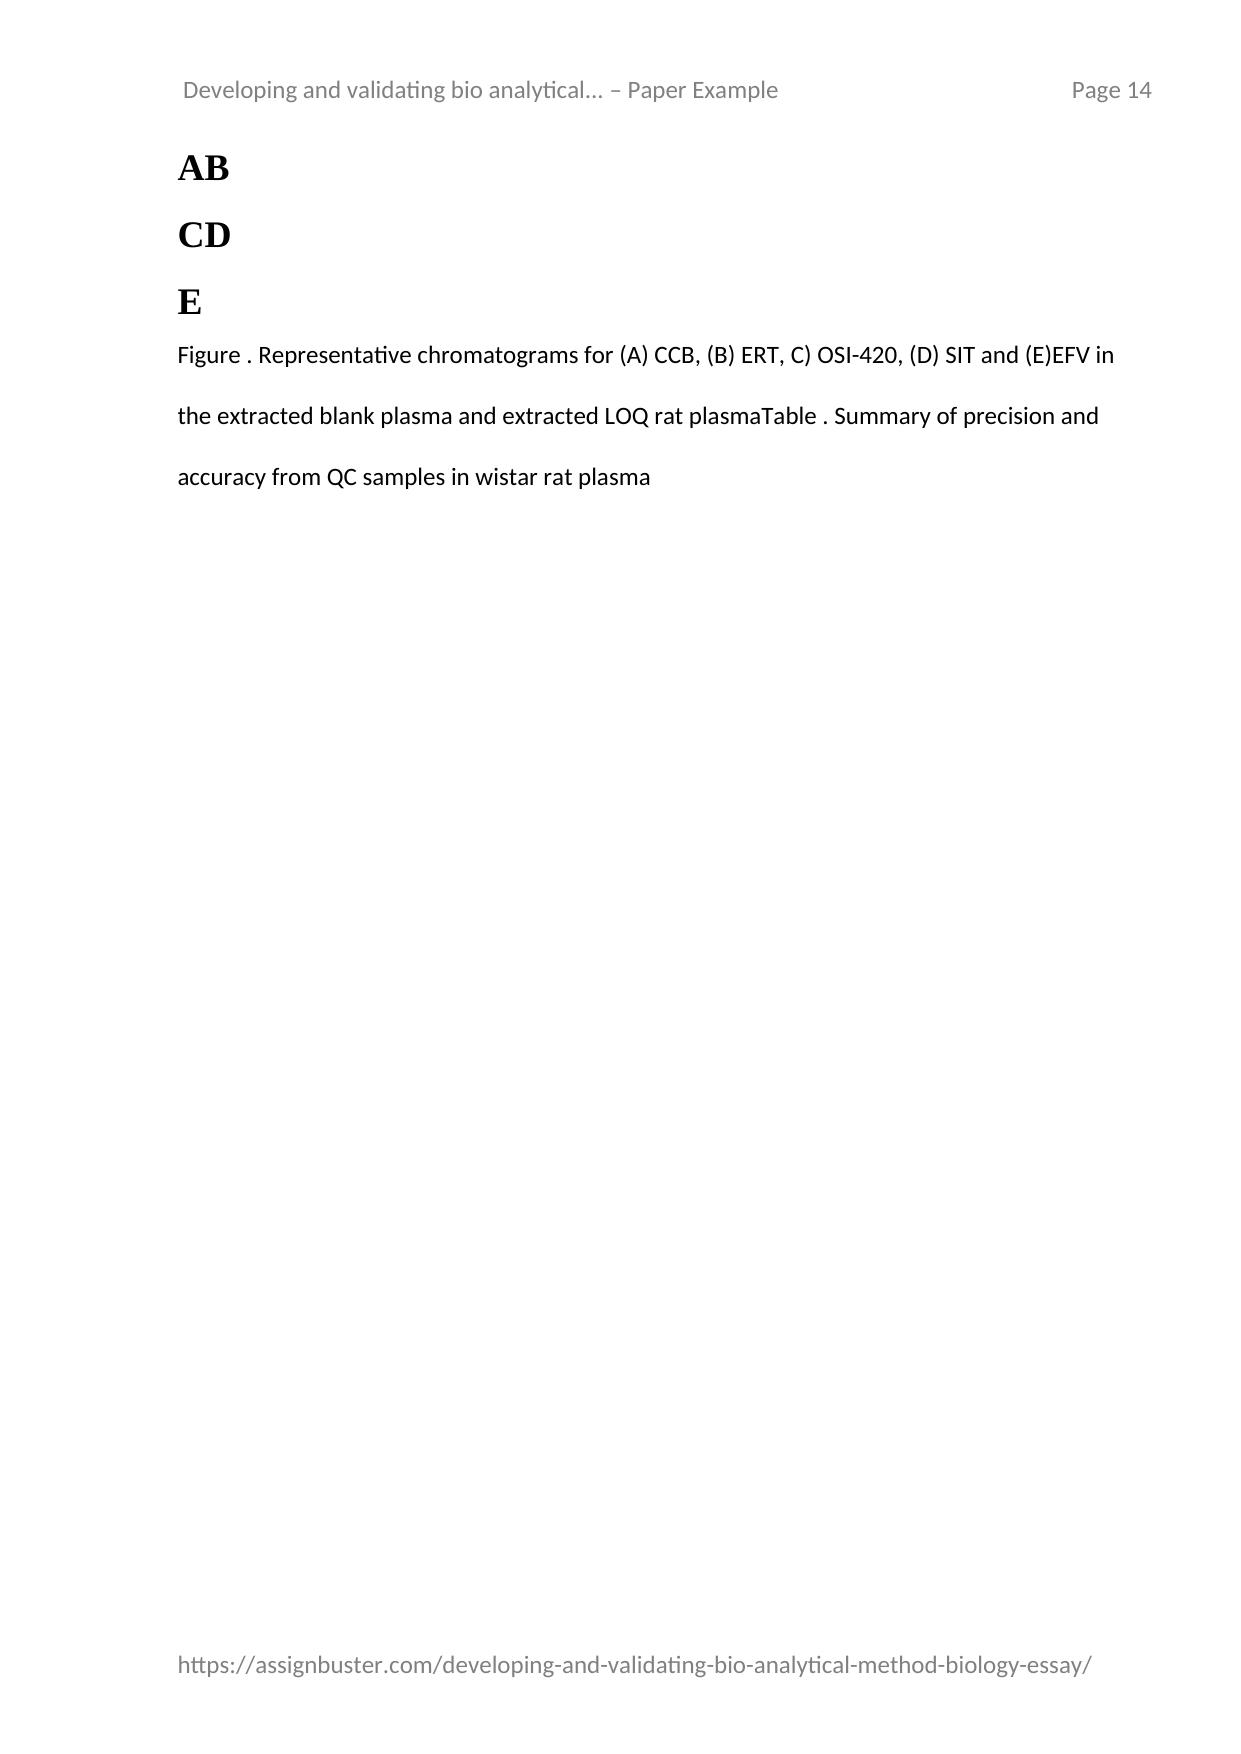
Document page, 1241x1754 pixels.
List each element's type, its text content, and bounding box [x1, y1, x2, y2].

text Figure . Representative chromatograms for (A) CCB, (B) ERT, C) OSI-420, (D) SIT and (E)EFV in the extracted blank plasma and extracted LOQ rat plasmaTable . Summary of precision and accuracy from QC samples in wistar rat plasma [177, 339, 1152, 491]
subtitle CD [177, 212, 1152, 256]
subtitle AB [177, 145, 1152, 188]
subtitle E [177, 280, 1152, 323]
